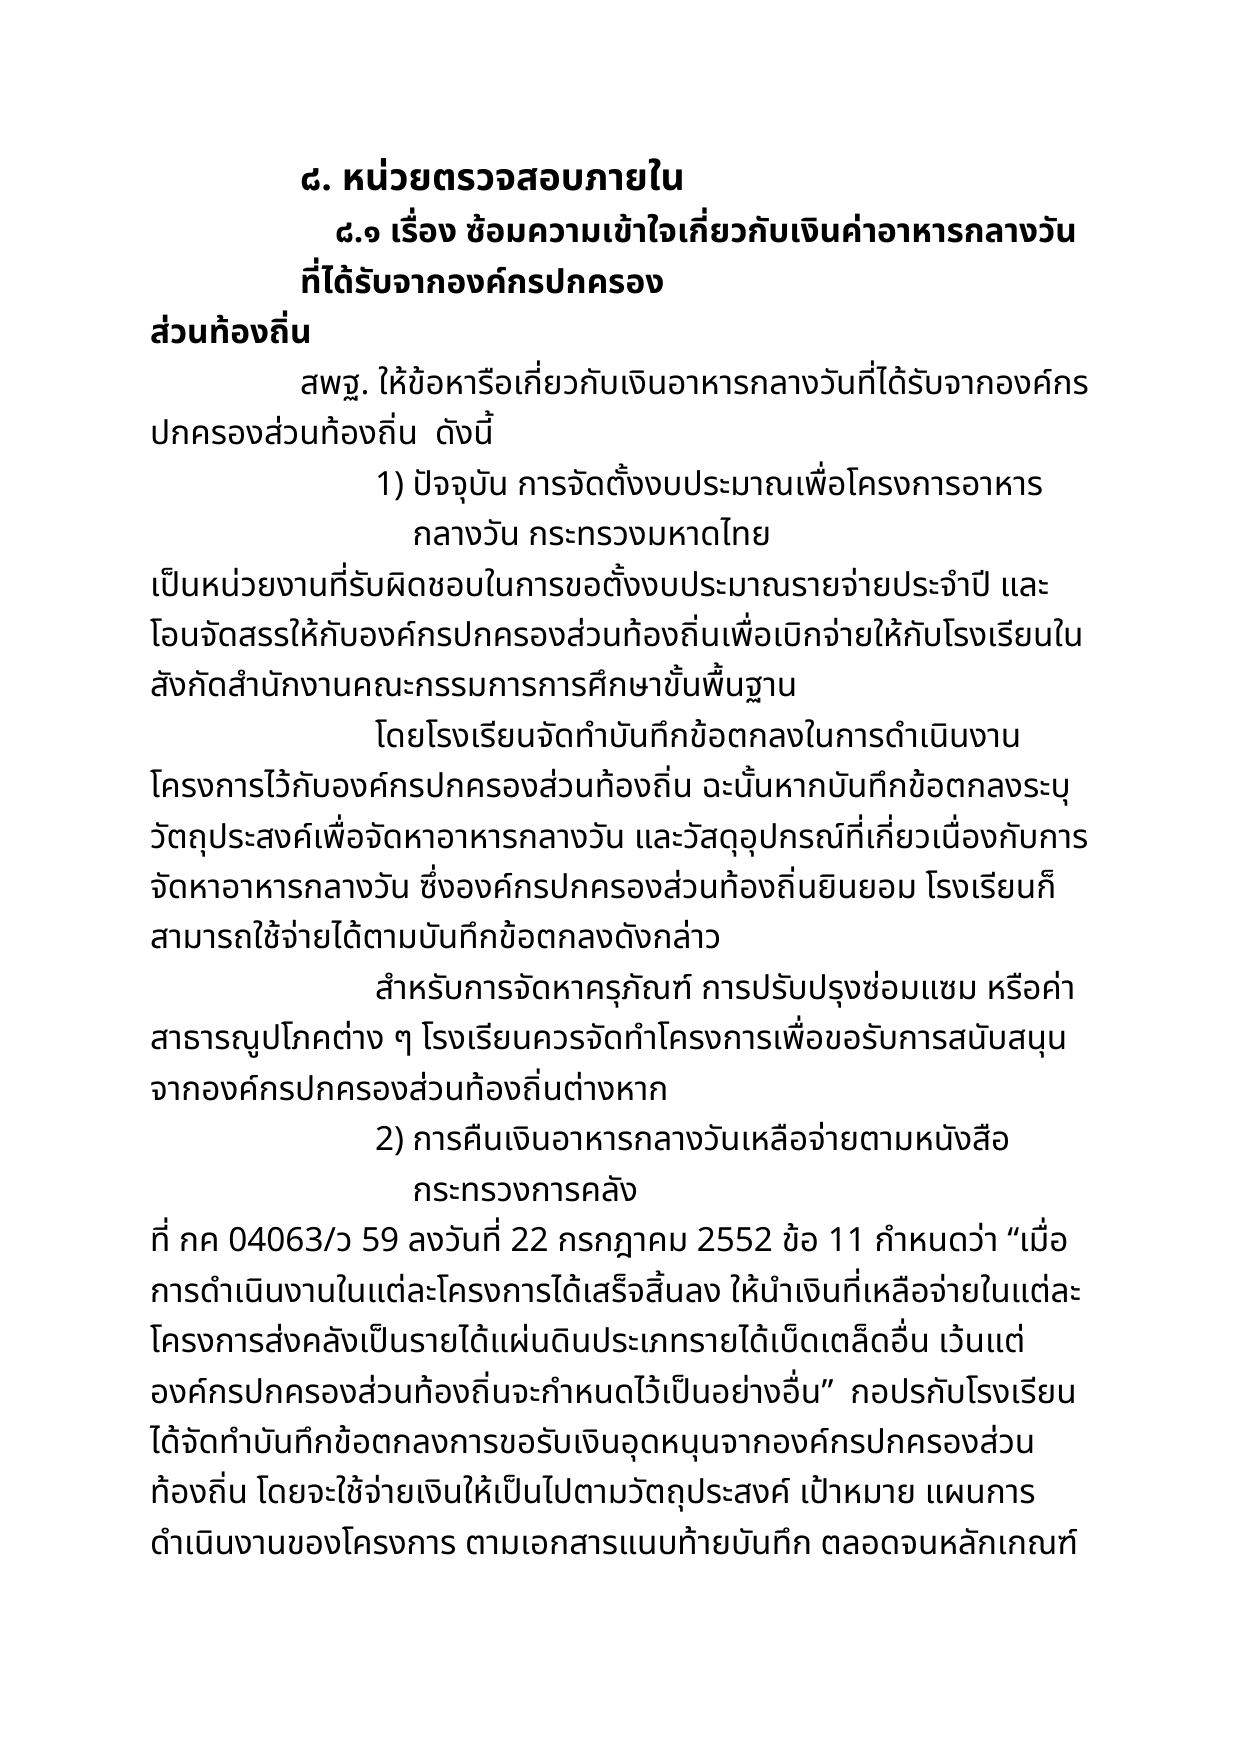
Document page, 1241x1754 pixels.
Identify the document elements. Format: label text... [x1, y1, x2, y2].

text เป็นหน่วยงานที่รับผิดชอบในการขอตั้งงบประมาณรายจ่ายประจำปี และโอนจัดสรรให้กับองค์กรปกครองส่วนท้องถิ่นเพื่อเบิกจ่ายให้กับโรงเรียนในสังกัดสำนักงานคณะกรรมการการศึกษาขั้นพื้นฐาน [150, 561, 1090, 712]
text โดยโรงเรียนจัดทำบันทึกข้อตกลงในการดำเนินงานโครงการไว้กับองค์กรปกครองส่วนท้องถิ่น ฉะนั้นหากบันทึกข้อตกลงระบุวัตถุประสงค์เพื่อจัดหาอาหารกลางวัน และวัสดุอุปกรณ์ที่เกี่ยวเนื่องกับการจัดหาอาหารกลางวัน ซึ่งองค์กรปกครองส่วนท้องถิ่นยินยอม โรงเรียนก็สามารถใช้จ่ายได้ตามบันทึกข้อตกลงดังกล่าว [150, 712, 1090, 964]
text สพฐ. ให้ข้อหารือเกี่ยวกับเงินอาหารกลางวันที่ได้รับจากองค์กรปกครองส่วนท้องถิ่น ดังนี้ [150, 358, 1090, 459]
text ๘. หน่วยตรวจสอบภายใน [225, 150, 1090, 207]
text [150, 1216, 1090, 1569]
text สำหรับการจัดหาครุภัณฑ์ การปรับปรุงซ่อมแซม หรือค่าสาธารณูปโภคต่าง ๆ โรงเรียนควรจัดทำโครงการเพื่อขอรับการสนับสนุนจากองค์กรปกครองส่วนท้องถิ่นต่างหาก [150, 964, 1090, 1115]
text ๘.๑ เรื่อง ซ้อมความเข้าใจเกี่ยวกับเงินค่าอาหารกลางวันที่ได้รับจากองค์กรปกครอง [300, 207, 1090, 308]
list การคืนเงินอาหารกลางวันเหลือจ่ายตามหนังสือกระทรวงการคลัง [375, 1115, 1090, 1216]
text ส่วนท้องถิ่น [150, 308, 1090, 358]
list ปัจจุบัน การจัดตั้งงบประมาณเพื่อโครงการอาหารกลางวัน กระทรวงมหาดไทย [375, 459, 1090, 561]
